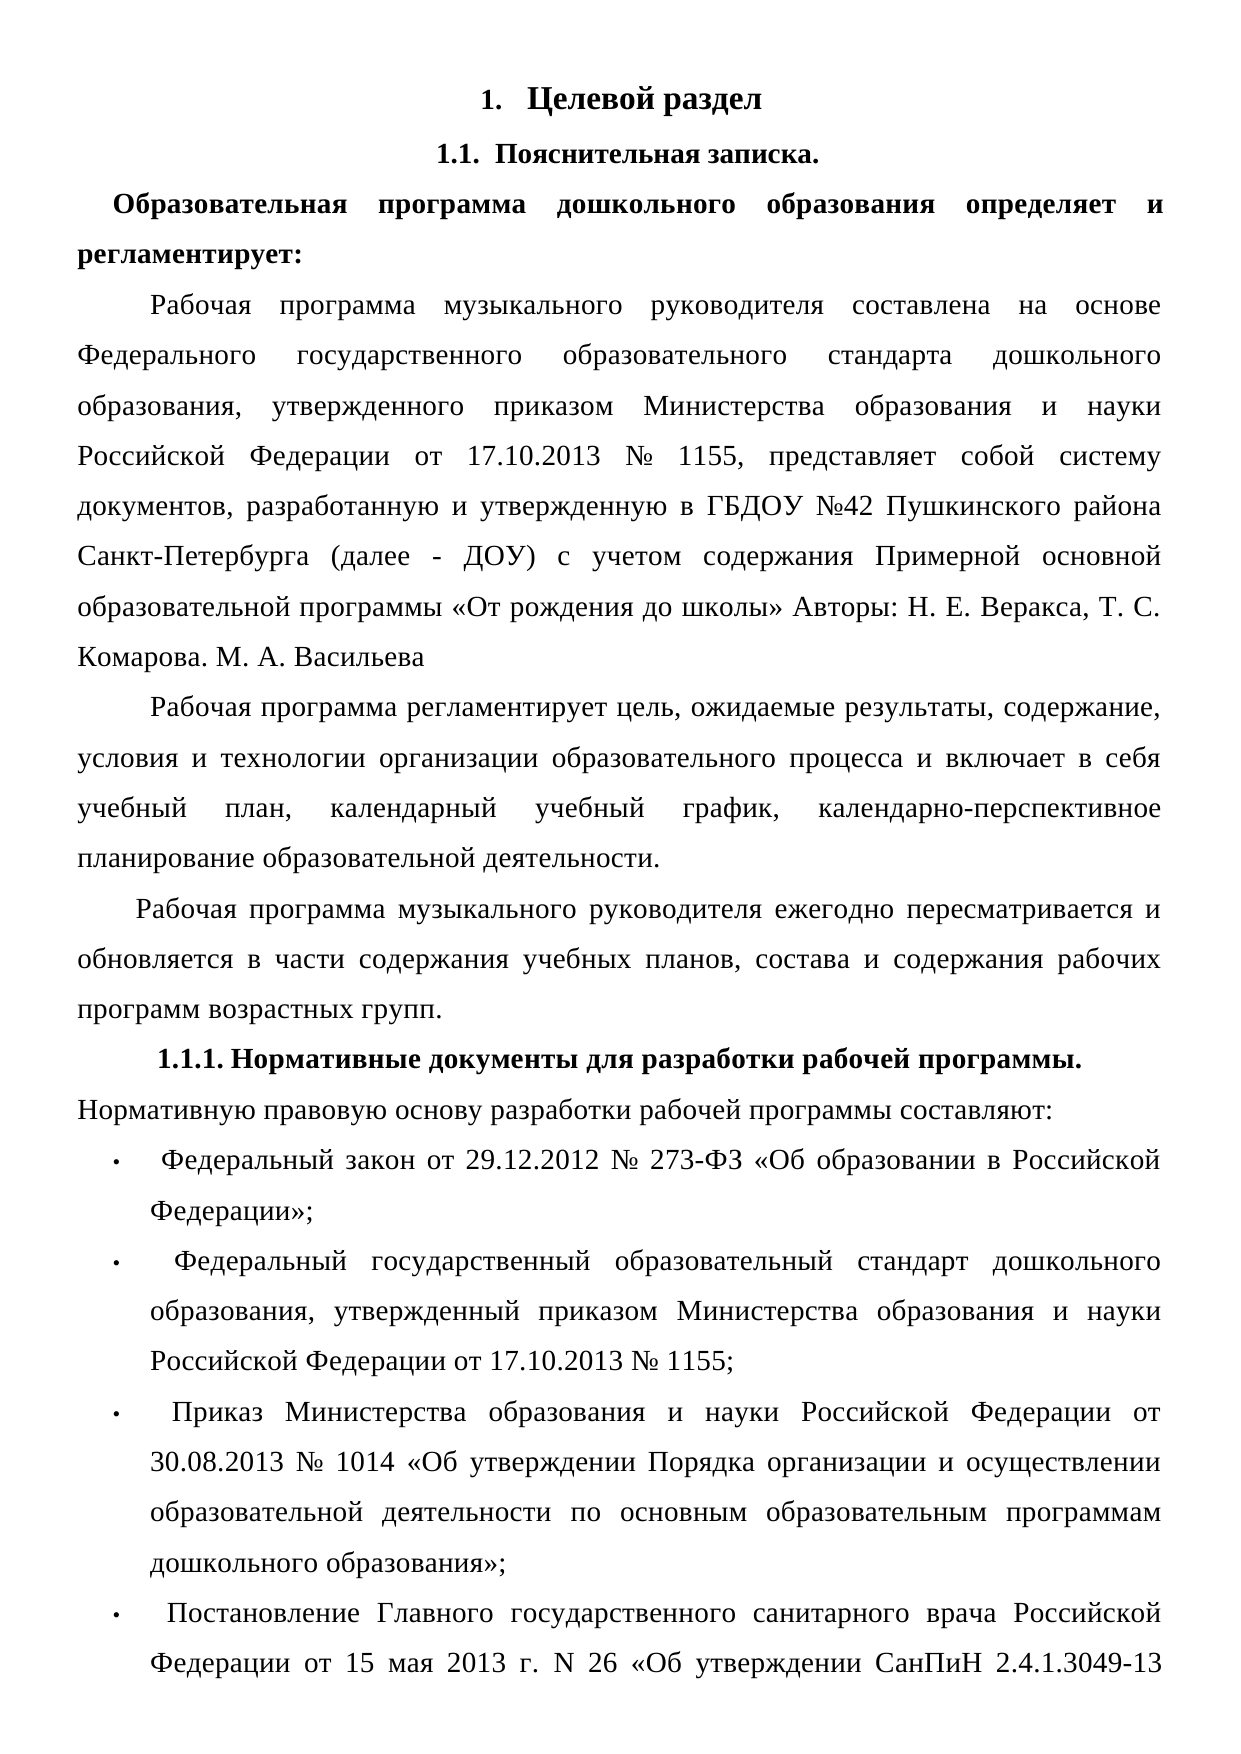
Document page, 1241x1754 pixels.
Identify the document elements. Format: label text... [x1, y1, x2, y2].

list Целевой раздел [77, 78, 1165, 117]
list Пояснительная записка. [90, 136, 1165, 169]
text Рабочая программа регламентирует цель, ожидаемые результаты, содержание, условия и технологии организации образовательного процесса и включает в себя учебный план, календарный учебный график, календарно-перспективное планирование образовательной деятельности. [77, 689, 1163, 874]
text Нормативную правовую основу разработки рабочей программы составляют: [77, 1092, 1165, 1126]
list Федеральный государственный образовательный стандарт дошкольного образования, утвержденный приказом Министерства образования и науки Российской Федерации от 17.10.2013 № 1155; [112, 1243, 1163, 1377]
list Федеральный закон от 29.12.2012 № 273-ФЗ «Об образовании в Российской Федерации»; [112, 1142, 1163, 1226]
list Нормативные документы для разработки рабочей программы. [75, 1042, 1165, 1075]
text Рабочая программа музыкального руководителя составлена на основе Федерального государственного образовательного стандарта дошкольного образования, утвержденного приказом Министерства образования и науки Российской Федерации от 17.10.2013 № 1155, представляет собой систему документов, разработанную и утвержденную в ГБДОУ №42 Пушкинского района Санкт-Петербурга (далее - ДОУ) с учетом содержания Примерной основной образовательной программы «От рождения до школы» Авторы: Н. Е. Веракса, Т. С. Комарова. М. А. Васильева [77, 287, 1163, 673]
list Приказ Министерства образования и науки Российской Федерации от 30.08.2013 № 1014 «Об утверждении Порядка организации и осуществлении образовательной деятельности по основным образовательным программам дошкольного образования»; [112, 1394, 1163, 1578]
text Образовательная программа дошкольного образования определяет и регламентирует: [77, 186, 1165, 270]
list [112, 1595, 1163, 1679]
text Рабочая программа музыкального руководителя ежегодно пересматривается и обновляется в части содержания учебных планов, состава и содержания рабочих программ возрастных групп. [77, 891, 1163, 1025]
